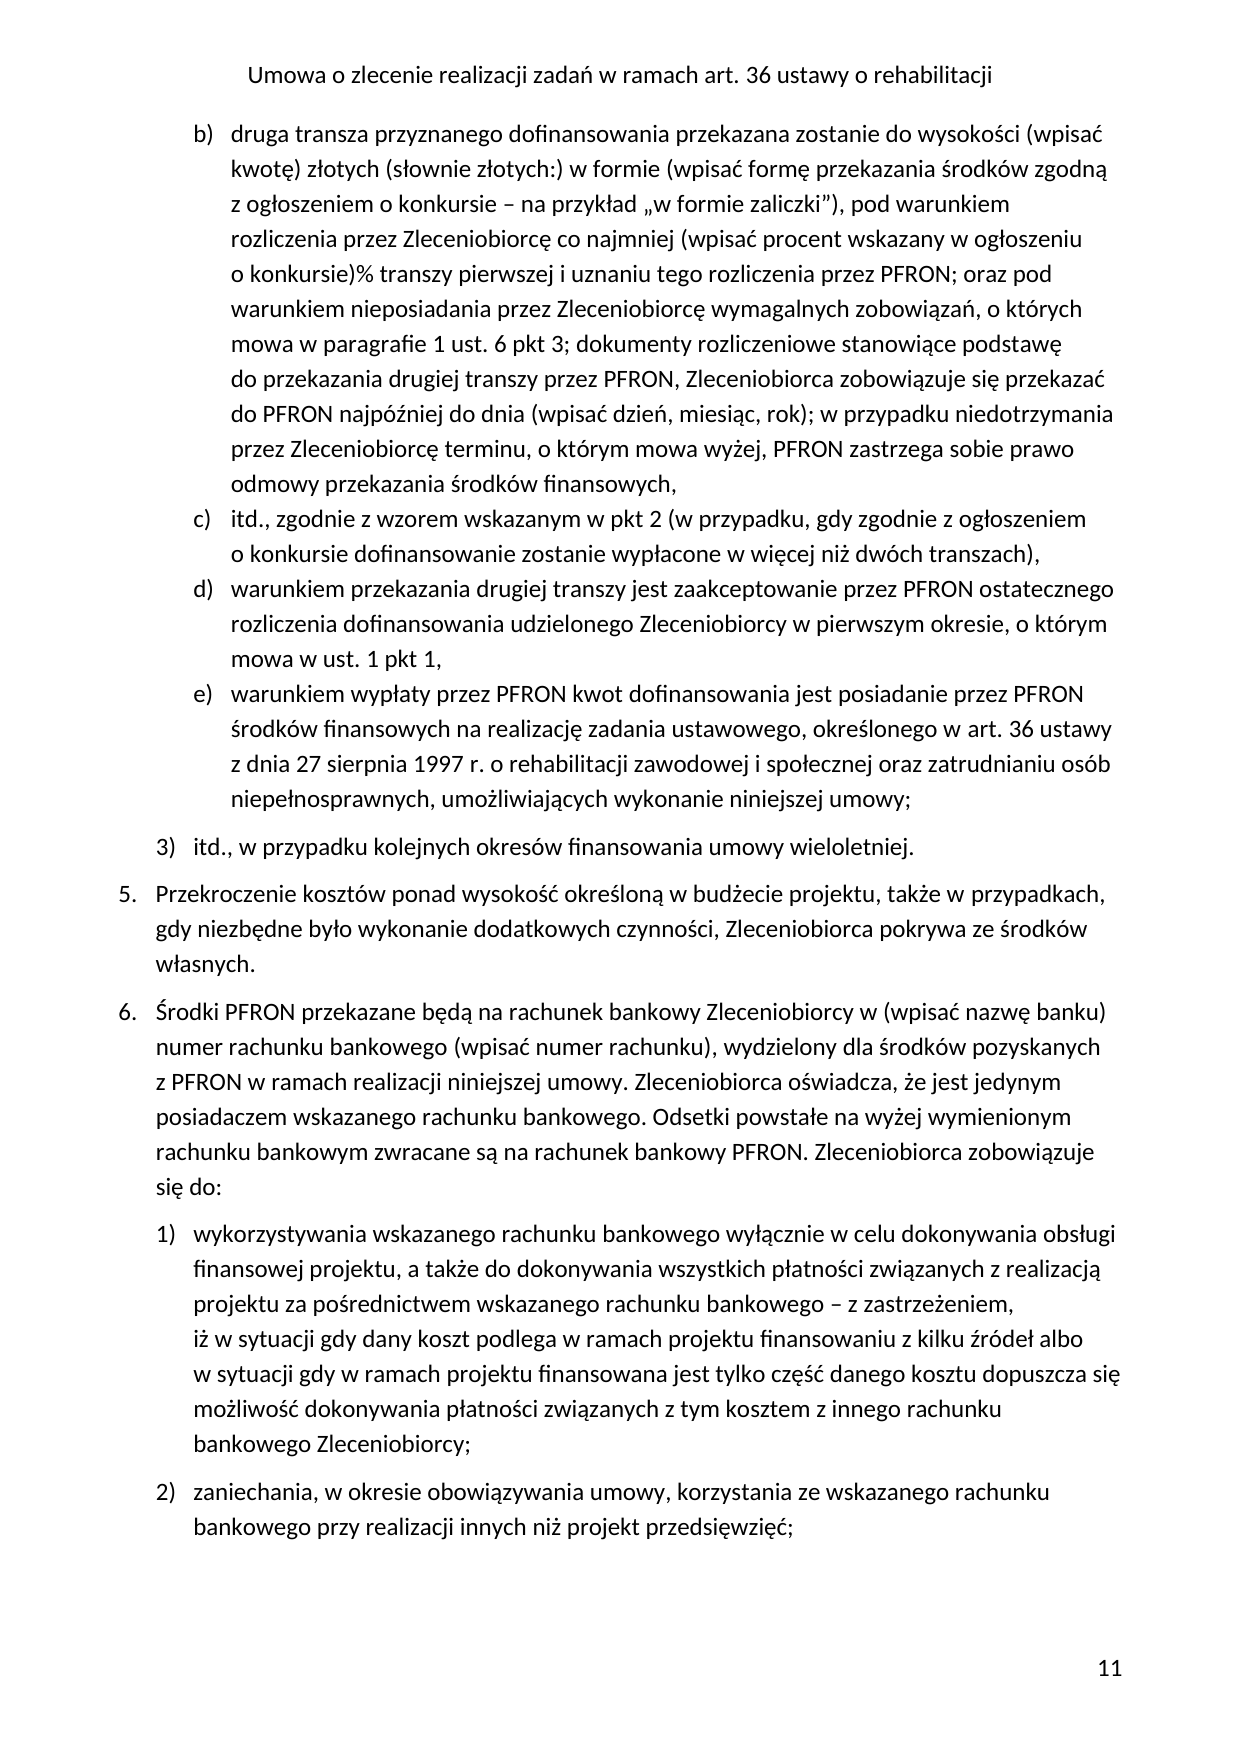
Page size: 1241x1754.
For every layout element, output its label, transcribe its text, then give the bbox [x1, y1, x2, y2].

list warunkiem przekazania drugiej transzy jest zaakceptowanie przez PFRON ostatecznego rozliczenia dofinansowania udzielonego Zleceniobiorcy w pierwszym okresie, o którym mowa w ust. 1 pkt 1, [193, 573, 1122, 674]
list druga transza przyznanego dofinansowania przekazana zostanie do wysokości (wpisać kwotę) złotych (słownie złotych:) w formie (wpisać formę przekazania środków zgodną z ogłoszeniem o konkursie – na przykład „w formie zaliczki”), pod warunkiem rozliczenia przez Zleceniobiorcę co najmniej (wpisać procent wskazany w ogłoszeniu o konkursie)% transzy pierwszej i uznaniu tego rozliczenia przez PFRON; oraz pod warunkiem nieposiadania przez Zleceniobiorcę wymagalnych zobowiązań, o których mowa w paragrafie 1 ust. 6 pkt 3; dokumenty rozliczeniowe stanowiące podstawę do przekazania drugiej transzy przez PFRON, Zleceniobiorca zobowiązuje się przekazać do PFRON najpóźniej do dnia (wpisać dzień, miesiąc, rok); w przypadku niedotrzymania przez Zleceniobiorcę terminu, o którym mowa wyżej, PFRON zastrzega sobie prawo odmowy przekazania środków finansowych, [193, 118, 1122, 499]
list itd., zgodnie z wzorem wskazanym w pkt 2 (w przypadku, gdy zgodnie z ogłoszeniem o konkursie dofinansowanie zostanie wypłacone w więcej niż dwóch transzach), [193, 503, 1122, 569]
list Przekroczenie kosztów ponad wysokość określoną w budżecie projektu, także w przypadkach, gdy niezbędne było wykonanie dodatkowych czynności, Zleceniobiorca pokrywa ze środków własnych. [118, 878, 1122, 979]
list wykorzystywania wskazanego rachunku bankowego wyłącznie w celu dokonywania obsługi finansowej projektu, a także do dokonywania wszystkich płatności związanych z realizacją projektu za pośrednictwem wskazanego rachunku bankowego – z zastrzeżeniem, iż w sytuacji gdy dany koszt podlega w ramach projektu finansowaniu z kilku źródeł albo w sytuacji gdy w ramach projektu finansowana jest tylko część danego kosztu dopuszcza się możliwość dokonywania płatności związanych z tym kosztem z innego rachunku bankowego Zleceniobiorcy; [156, 1218, 1122, 1459]
list zaniechania, w okresie obowiązywania umowy, korzystania ze wskazanego rachunku bankowego przy realizacji innych niż projekt przedsięwzięć; [156, 1476, 1122, 1541]
list warunkiem wypłaty przez PFRON kwot dofinansowania jest posiadanie przez PFRON środków finansowych na realizację zadania ustawowego, określonego w art. 36 ustawy z dnia 27 sierpnia 1997 r. o rehabilitacji zawodowej i społecznej oraz zatrudnianiu osób niepełnosprawnych, umożliwiających wykonanie niniejszej umowy; [193, 678, 1122, 814]
list itd., w przypadku kolejnych okresów finansowania umowy wieloletniej. [156, 831, 1122, 861]
list Środki PFRON przekazane będą na rachunek bankowy Zleceniobiorcy w (wpisać nazwę banku) numer rachunku bankowego (wpisać numer rachunku), wydzielony dla środków pozyskanych z PFRON w ramach realizacji niniejszej umowy. Zleceniobiorca oświadcza, że jest jedynym posiadaczem wskazanego rachunku bankowego. Odsetki powstałe na wyżej wymienionym rachunku bankowym zwracane są na rachunek bankowy PFRON. Zleceniobiorca zobowiązuje się do: [118, 996, 1122, 1201]
